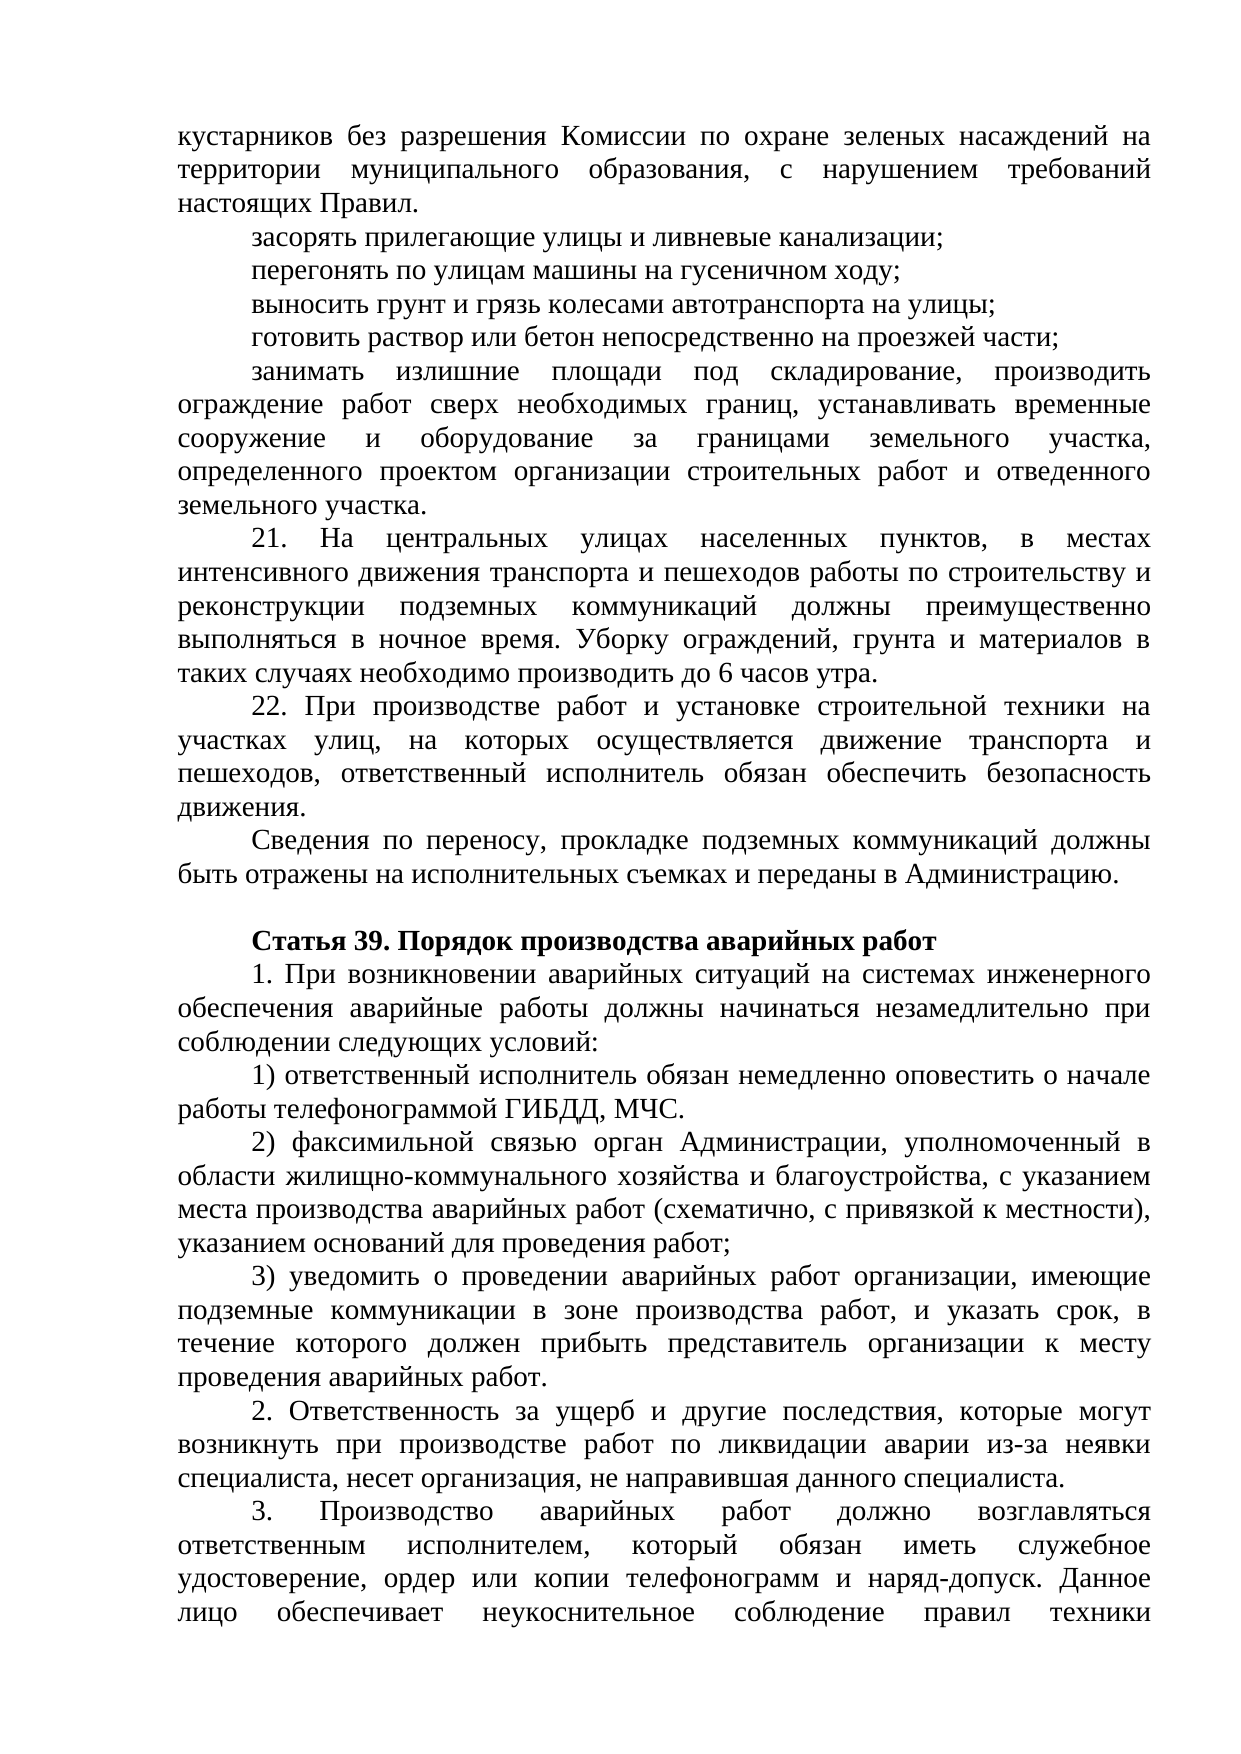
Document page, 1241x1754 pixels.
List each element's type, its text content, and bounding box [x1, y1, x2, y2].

text перегонять по улицам машины на гусеничном ходу; [177, 252, 1152, 286]
text 2) факсимильной связью орган Администрации, уполномоченный в области жилищно-коммунального хозяйства и благоустройства, с указанием места производства аварийных работ (схематично, с привязкой к местности), указанием оснований для проведения работ; [177, 1124, 1152, 1258]
text готовить раствор или бетон непосредственно на проезжей части; [177, 319, 1152, 353]
text 22. При производстве работ и установке строительной техники на участках улиц, на которых осуществляется движение транспорта и пешеходов, ответственный исполнитель обязан обеспечить безопасность движения. [177, 688, 1152, 822]
text Сведения по переносу, прокладке подземных коммуникаций должны быть отражены на исполнительных съемках и переданы в Администрацию. [177, 822, 1152, 889]
text выносить грунт и грязь колесами автотранспорта на улицы; [177, 286, 1152, 319]
text занимать излишние площади под складирование, производить ограждение работ сверх необходимых границ, устанавливать временные сооружение и оборудование за границами земельного участка, определенного проектом организации строительных работ и отведенного земельного участка. [177, 353, 1152, 521]
text 21. На центральных улицах населенных пунктов, в местах интенсивного движения транспорта и пешеходов работы по строительству и реконструкции подземных коммуникаций должны преимущественно выполняться в ночное время. Уборку ограждений, грунта и материалов в таких случаях необходимо производить до 6 часов утра. [177, 521, 1152, 688]
text 1) ответственный исполнитель обязан немедленно оповестить о начале работы телефонограммой ГИБДД, МЧС. [177, 1057, 1152, 1124]
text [177, 118, 1152, 219]
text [177, 1493, 1152, 1627]
text 3) уведомить о проведении аварийных работ организации, имеющие подземные коммуникации в зоне производства работ, и указать срок, в течение которого должен прибыть представитель организации к месту проведения аварийных работ. [177, 1258, 1152, 1393]
text 1. При возникновении аварийных ситуаций на системах инженерного обеспечения аварийные работы должны начинаться незамедлительно при соблюдении следующих условий: [177, 957, 1152, 1057]
text 2. Ответственность за ущерб и другие последствия, которые могут возникнуть при производстве работ по ликвидации аварии из-за неявки специалиста, несет организация, не направившая данного специалиста. [177, 1393, 1152, 1493]
text Статья 39. Порядок производства аварийных работ [177, 923, 1152, 957]
text засорять прилегающие улицы и ливневые канализации; [177, 219, 1152, 252]
